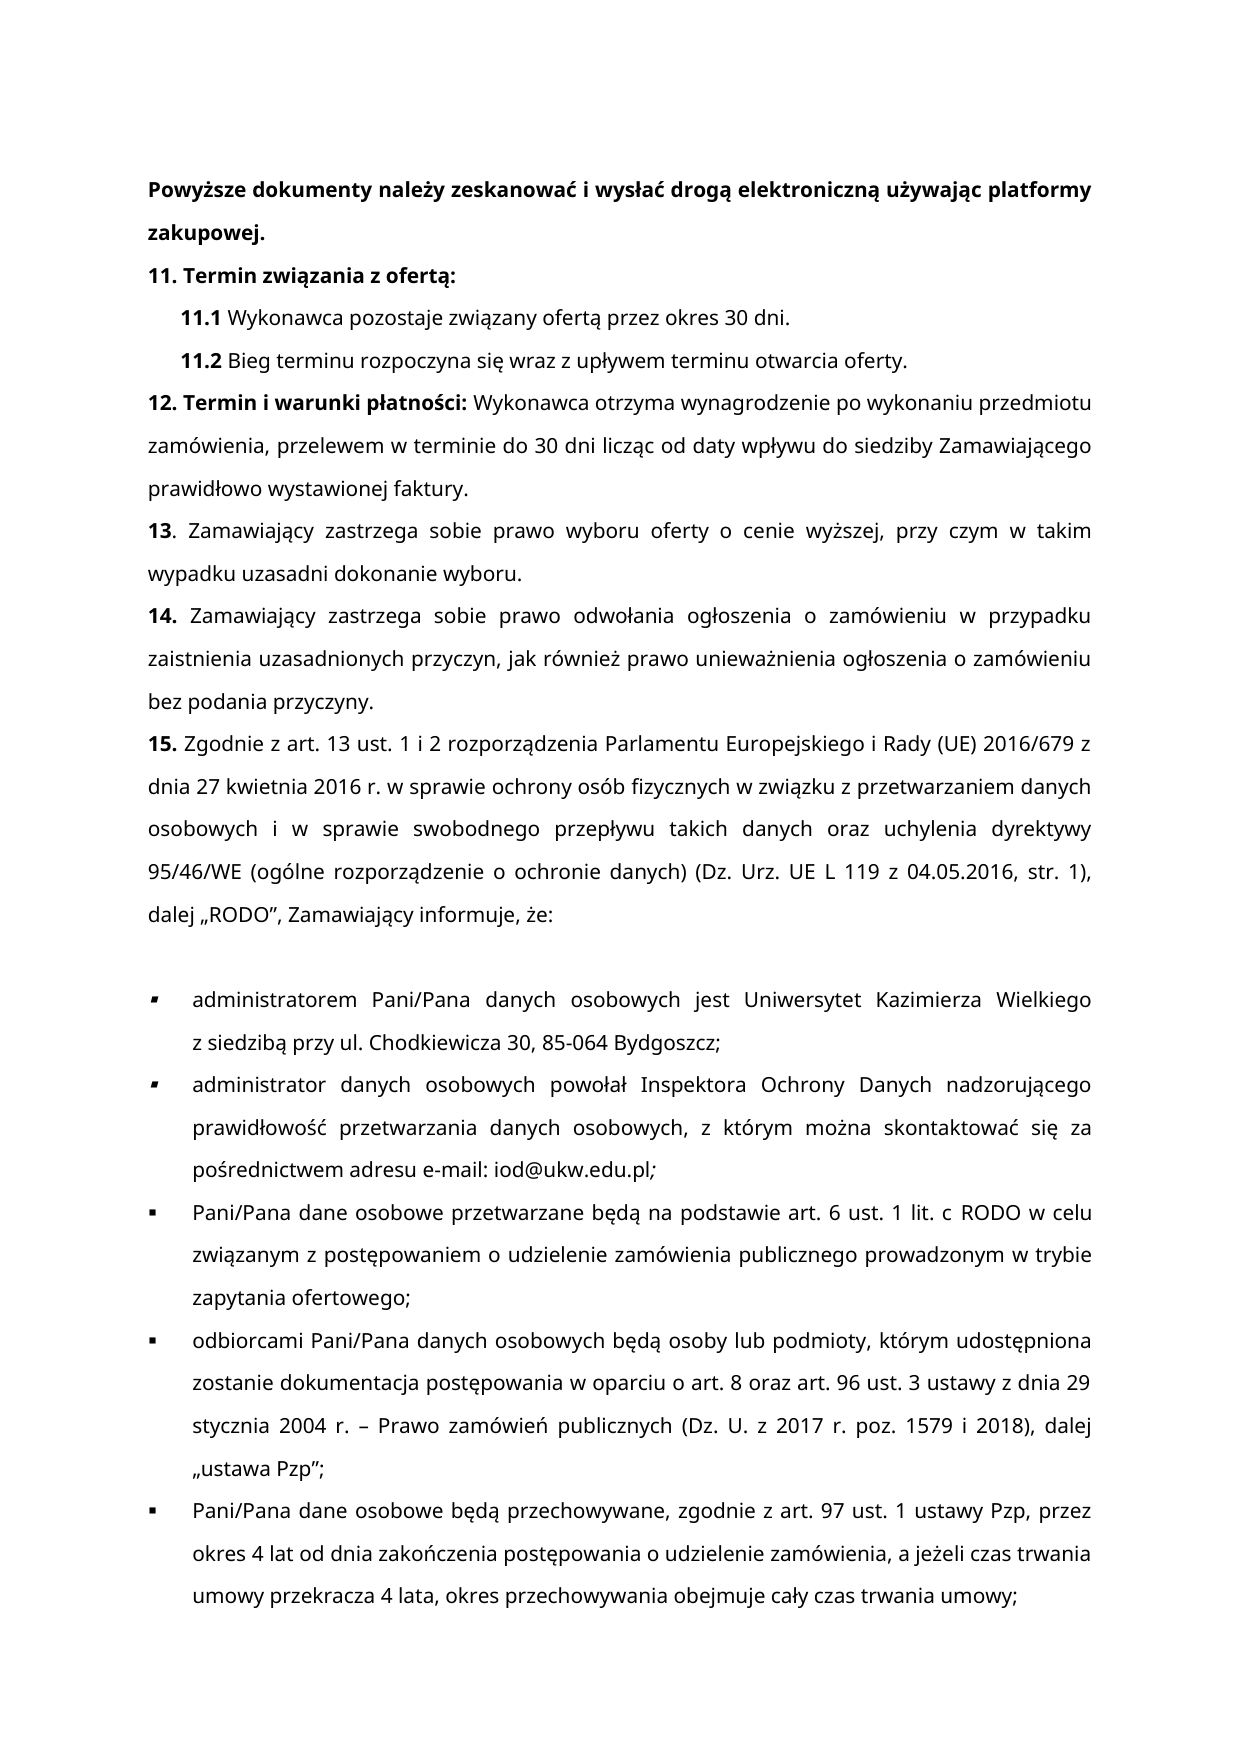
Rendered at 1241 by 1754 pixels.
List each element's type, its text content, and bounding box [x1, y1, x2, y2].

list administratorem Pani/Pana danych osobowych jest Uniwersytet Kazimierza Wielkiego z siedzibą przy ul. Chodkiewicza 30, 85-064 Bydgoszcz; [148, 985, 1093, 1056]
list odbiorcami Pani/Pana danych osobowych będą osoby lub podmioty, którym udostępniona zostanie dokumentacja postępowania w oparciu o art. 8 oraz art. 96 ust. 3 ustawy z dnia 29 stycznia 2004 r. – Prawo zamówień publicznych (Dz. U. z 2017 r. poz. 1579 i 2018), dalej „ustawa Pzp”; [148, 1326, 1093, 1482]
text 14. Zamawiający zastrzega sobie prawo odwołania ogłoszenia o zamówieniu w przypadku zaistnienia uzasadnionych przyczyn, jak również prawo unieważnienia ogłoszenia o zamówieniu bez podania przyczyny. [148, 602, 1093, 715]
list Pani/Pana dane osobowe przetwarzane będą na podstawie art. 6 ust. 1 lit. c RODO w celu związanym z postępowaniem o udzielenie zamówienia publicznego prowadzonym w trybie zapytania ofertowego; [148, 1198, 1093, 1312]
text 15. Zgodnie z art. 13 ust. 1 i 2 rozporządzenia Parlamentu Europejskiego i Rady (UE) 2016/679 z dnia 27 kwietnia 2016 r. w sprawie ochrony osób fizycznych w związku z przetwarzaniem danych osobowych i w sprawie swobodnego przepływu takich danych oraz uchylenia dyrektywy 95/46/WE (ogólne rozporządzenie o ochronie danych) (Dz. Urz. UE L 119 z 04.05.2016, str. 1), dalej „RODO”, Zamawiający informuje, że: [148, 729, 1093, 928]
list Pani/Pana dane osobowe będą przechowywane, zgodnie z art. 97 ust. 1 ustawy Pzp, przez okres 4 lat od dnia zakończenia postępowania o udzielenie zamówienia, a jeżeli czas trwania umowy przekracza 4 lata, okres przechowywania obejmuje cały czas trwania umowy; [148, 1496, 1093, 1610]
text 13. Zamawiający zastrzega sobie prawo wyboru oferty o cenie wyższej, przy czym w takim wypadku uzasadni dokonanie wyboru. [148, 516, 1093, 587]
text 11.2 Bieg terminu rozpoczyna się wraz z upływem terminu otwarcia oferty. [148, 346, 1093, 374]
text 12. Termin i warunki płatności: Wykonawca otrzyma wynagrodzenie po wykonaniu przedmiotu zamówienia, przelewem w terminie do 30 dni licząc od daty wpływu do siedziby Zamawiającego prawidłowo wystawionej faktury. [148, 388, 1093, 502]
text 11. Termin związania z ofertą: [148, 261, 1093, 289]
text Powyższe dokumenty należy zeskanować i wysłać drogą elektroniczną używając platformy zakupowej. [148, 176, 1093, 247]
list administrator danych osobowych powołał Inspektora Ochrony Danych nadzorującego prawidłowość przetwarzania danych osobowych, z którym można skontaktować się za pośrednictwem adresu e-mail: iod@ukw.edu.pl; [148, 1070, 1093, 1184]
text 11.1 Wykonawca pozostaje związany ofertą przez okres 30 dni. [148, 303, 1093, 332]
